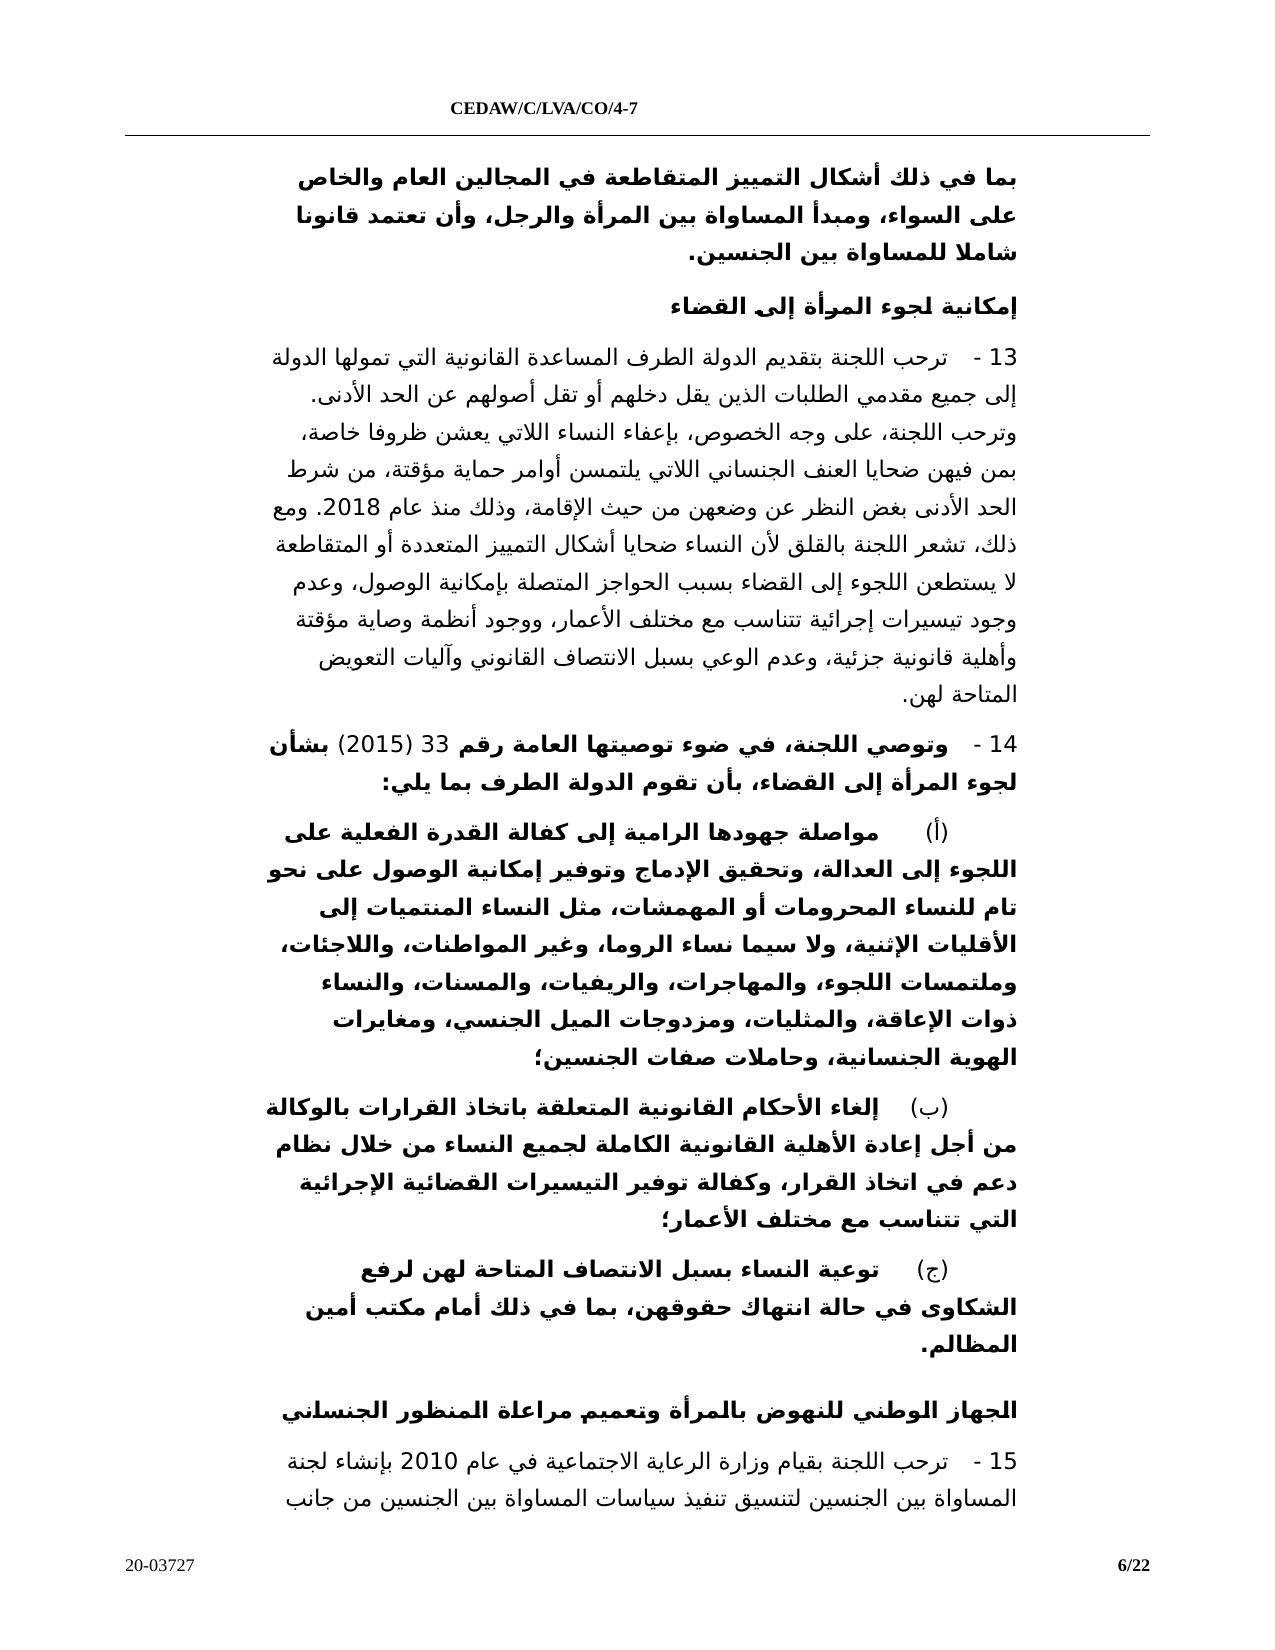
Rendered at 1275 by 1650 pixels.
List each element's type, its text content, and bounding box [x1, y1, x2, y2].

text 14 - وتوصي اللجنة، في ضوء توصيتها العامة رقم 33 (2015) بشأن لجوء المرأة إلى القضاء، بأن تقوم الدولة الطرف بما يلي: [257, 722, 1018, 797]
text (ج) توعية النساء بسبل الانتصاف المتاحة لهن لرفع الشكاوى في حالة انتهاك حقوقهن، بما في ذلك أمام مكتب أمين المظالم. [257, 1247, 1018, 1360]
text الجهاز الوطني للنهوض بالمرأة وتعميم مراعاة المنظور الجنساني [257, 1385, 1150, 1427]
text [257, 156, 1018, 268]
text (ب) إلغاء الأحكام القانونية المتعلقة باتخاذ القرارات بالوكالة من أجل إعادة الأهلية القانونية الكاملة لجميع النساء من خلال نظام دعم في اتخاذ القرار، وكفالة توفير التيسيرات القضائية الإجرائية التي تتناسب مع مختلف الأعمار؛ [257, 1085, 1018, 1235]
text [257, 1439, 1018, 1514]
text 13 - ترحب اللجنة بتقديم الدولة الطرف المساعدة القانونية التي تمولها الدولة إلى جميع مقدمي الطلبات الذين يقل دخلهم أو تقل أصولهم عن الحد الأدنى. وترحب اللجنة، على وجه الخصوص، بإعفاء النساء اللاتي يعشن ظروفا خاصة، بمن فيهن ضحايا العنف الجنساني اللاتي يلتمسن أوامر حماية مؤقتة، من شرط الحد الأدنى بغض النظر عن وضعهن من حيث الإقامة، وذلك منذ عام 2018. ومع ذلك، تشعر اللجنة بالقلق لأن النساء ضحايا أشكال التمييز المتعددة أو المتقاطعة لا يستطعن اللجوء إلى القضاء بسبب الحواجز المتصلة بإمكانية الوصول، وعدم وجود تيسيرات إجرائية تتناسب مع مختلف الأعمار، ووجود أنظمة وصاية مؤقتة وأهلية قانونية جزئية، وعدم الوعي بسبل الانتصاف القانوني وآليات التعويض المتاحة لهن. [257, 335, 1018, 710]
text إمكانية لجوء المرأة إلى القضاء [257, 281, 1150, 322]
text (أ) مواصلة جهودها الرامية إلى كفالة القدرة الفعلية على اللجوء إلى العدالة، وتحقيق الإدماج وتوفير إمكانية الوصول على نحو تام للنساء المحرومات أو المهمشات، مثل النساء المنتميات إلى الأقليات الإثنية، ولا سيما نساء الروما، وغير المواطنات، واللاجئات، وملتمسات اللجوء، والمهاجرات، والريفيات، والمسنات، والنساء ذوات الإعاقة، والمثليات، ومزدوجات الميل الجنسي، ومغايرات الهوية الجنسانية، وحاملات صفات الجنسين؛ [257, 810, 1018, 1072]
